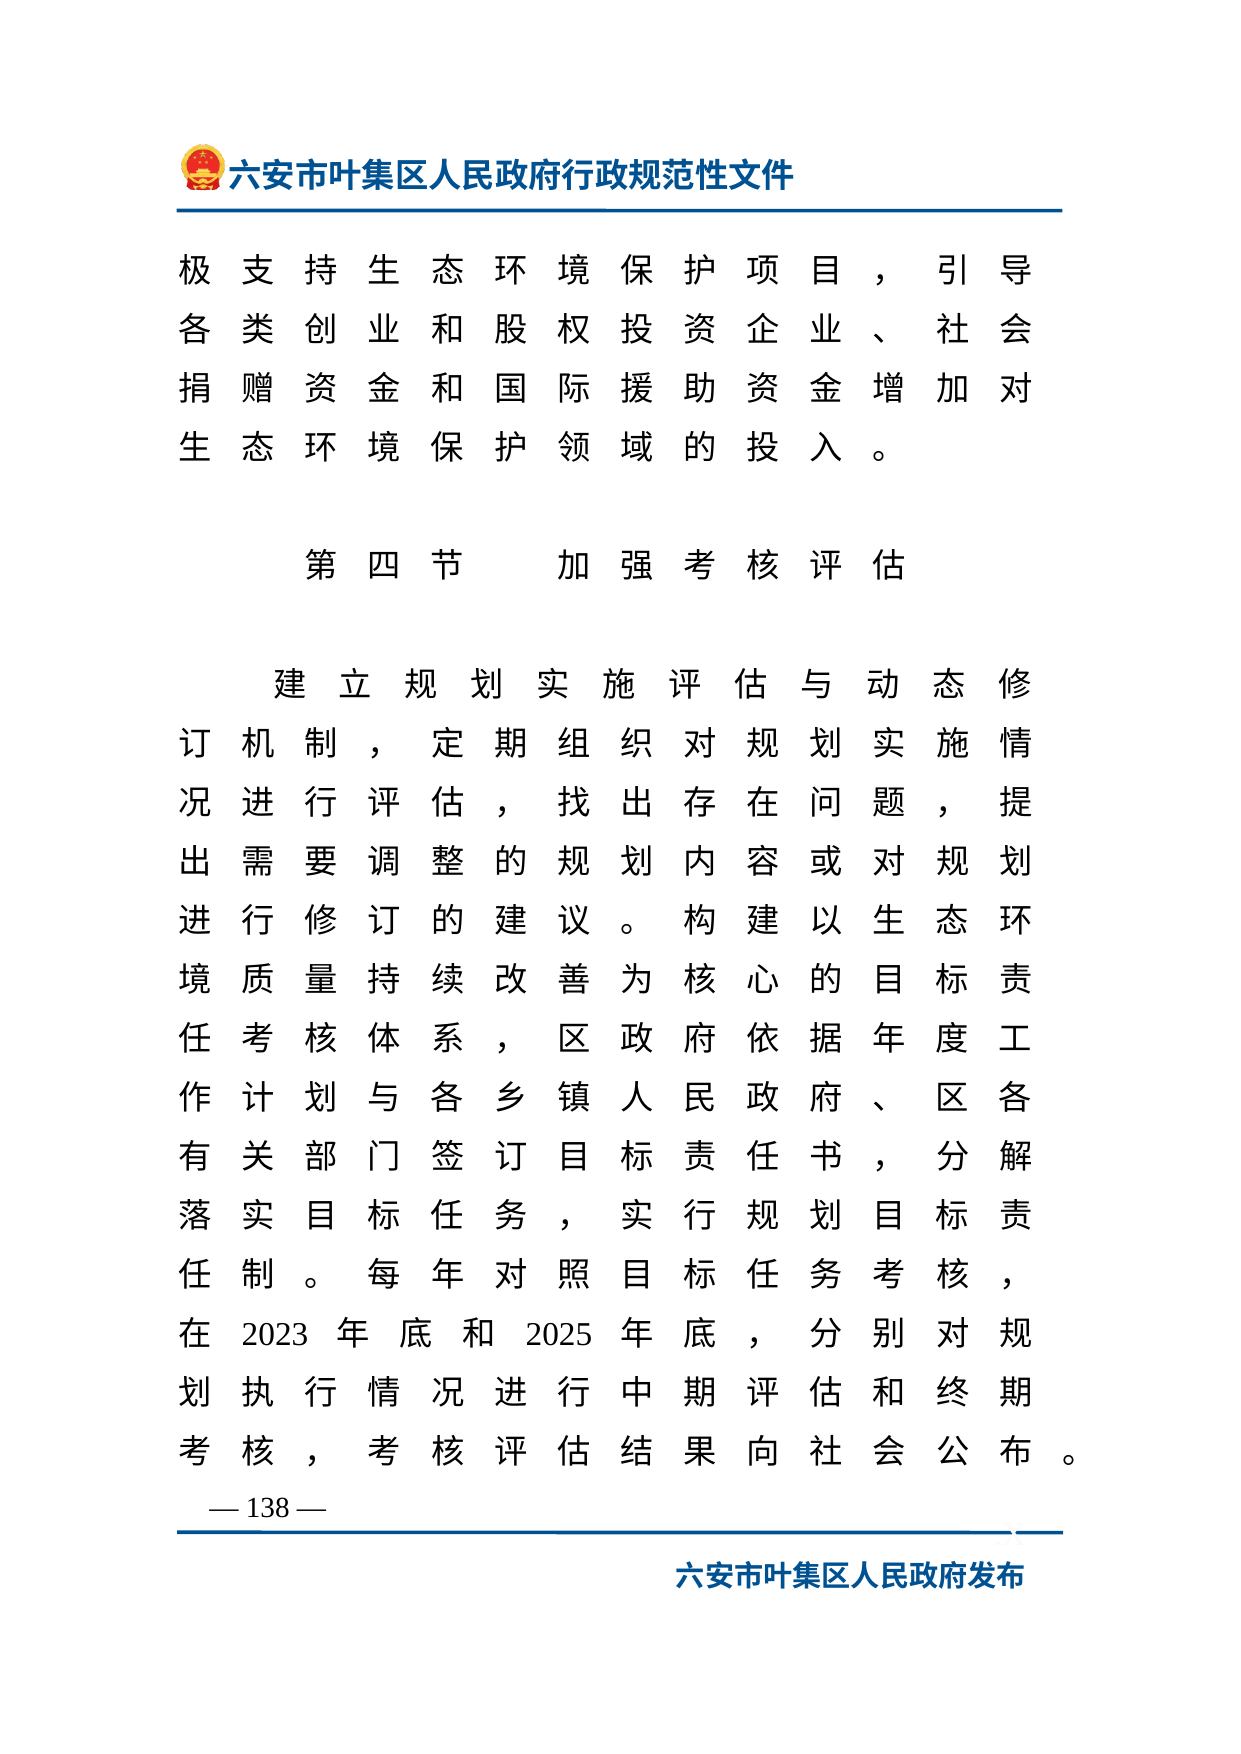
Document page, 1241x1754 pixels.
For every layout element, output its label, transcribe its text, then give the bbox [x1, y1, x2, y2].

picture [177, 142, 229, 194]
text 第四节 加强考核评估 [178, 534, 1062, 593]
